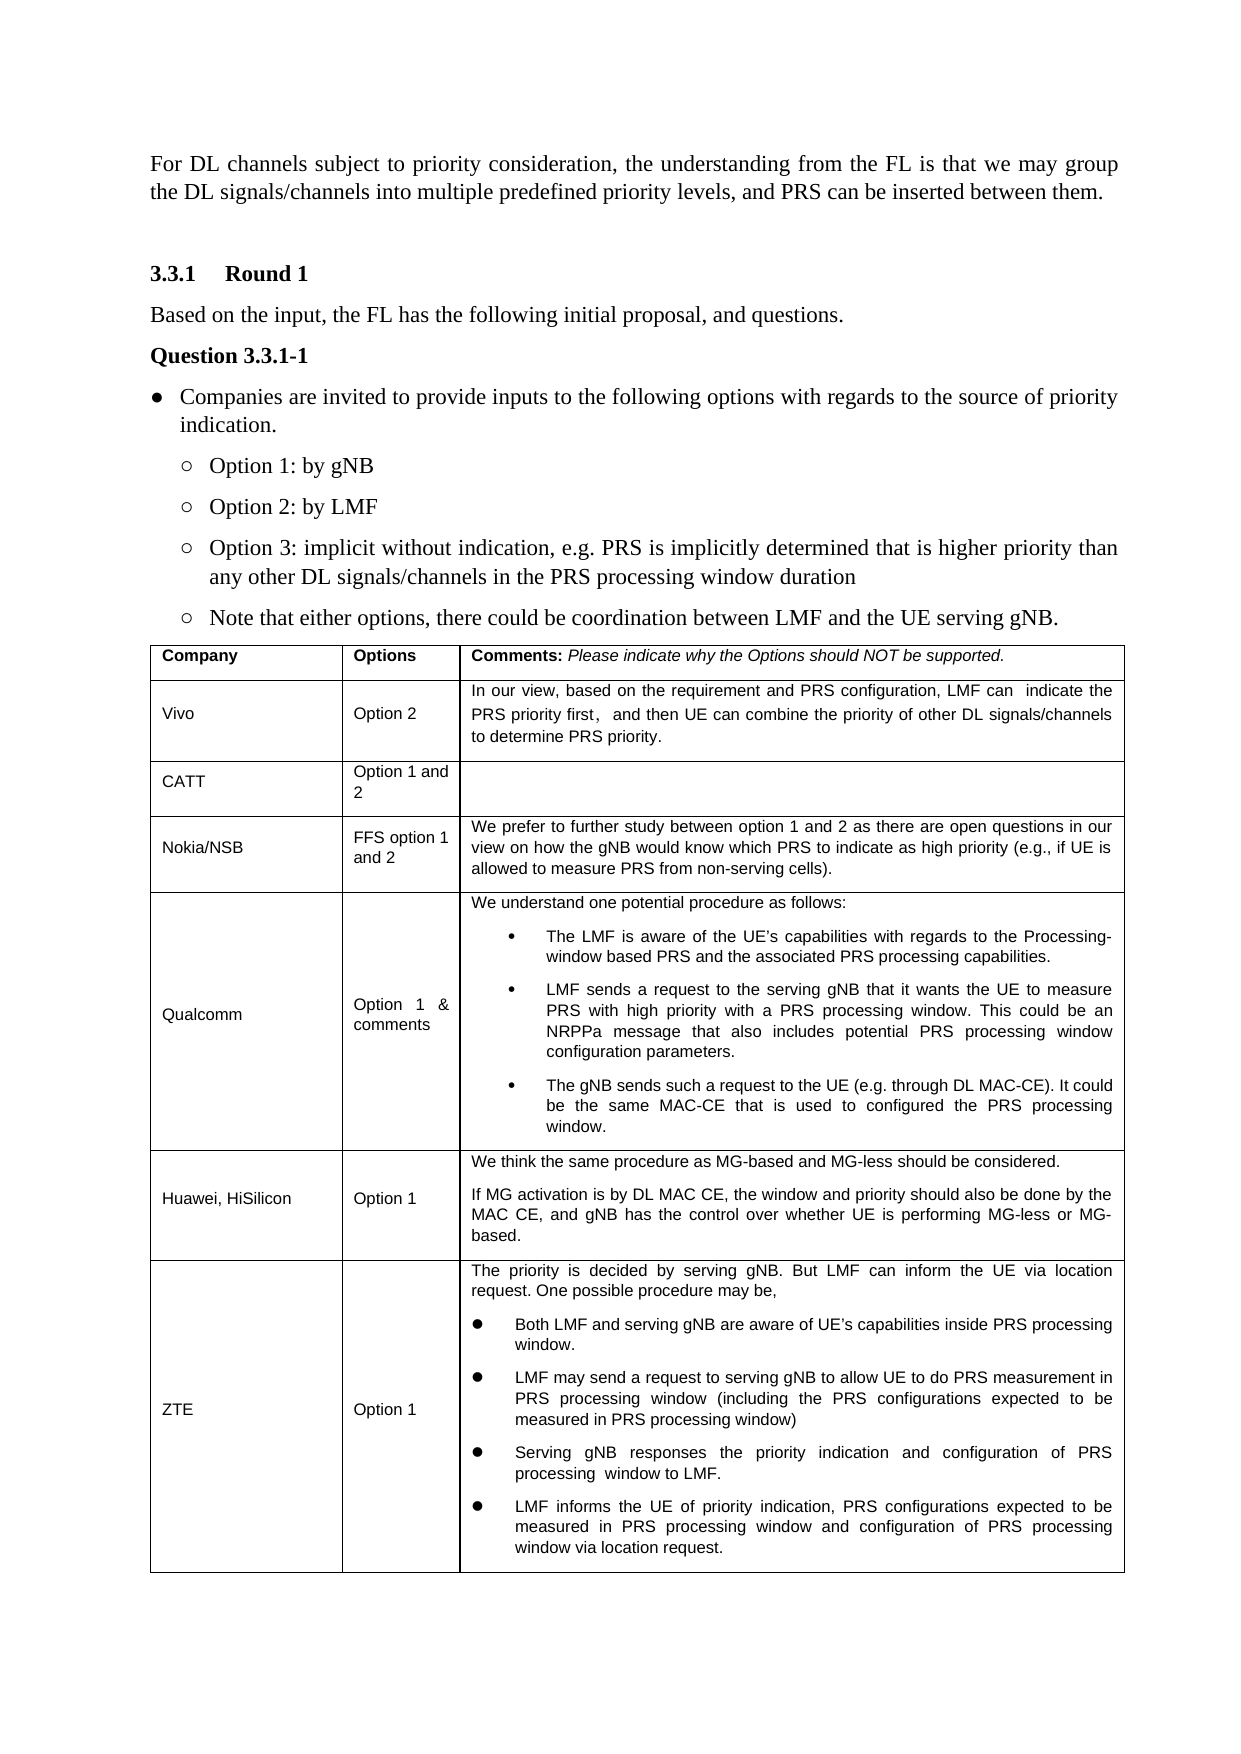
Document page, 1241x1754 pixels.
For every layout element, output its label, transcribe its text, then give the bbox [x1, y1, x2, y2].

table_cell [461, 762, 1124, 816]
text Based on the input, the FL has the following initial proposal, and questions. [150, 301, 1120, 328]
table_header Company [151, 646, 342, 679]
table_cell Vivo [151, 681, 342, 761]
list Option 1: by gNB [179, 452, 1120, 479]
table_header Options [343, 646, 459, 679]
table_cell Option 2 [343, 681, 459, 761]
text For DL channels subject to priority consideration, the understanding from the FL is that we may group the DL signals/channels into multiple predefined priority levels, and PRS can be inserted between them. [150, 150, 1120, 205]
table_cell CATT [151, 762, 342, 816]
table_cell ZTE [151, 1261, 342, 1572]
table_cell We understand one potential procedure as follows: The LMF is aware of the UE’s capabilities with regards to the Processing-window based PRS and the associated PRS processing capabilities. LMF sends a request to the serving gNB that it wants the UE to measure PRS with high priority with a PRS processing window. This could be an NRPPa message that also includes potential PRS processing window configuration parameters. The gNB sends such a request to the UE (e.g. through DL MAC-CE). It could be the same MAC-CE that is used to configured the PRS processing window. [461, 893, 1124, 1150]
subtitle Question 3.3.1-1 [150, 342, 1120, 368]
text Companies are invited to provide inputs to the following options with regards to the source of priority indication. [150, 383, 1120, 438]
list Option 3: implicit without indication, e.g. PRS is implicitly determined that is higher priority than any other DL signals/channels in the PRS processing window duration [179, 534, 1120, 589]
list Option 2: by LMF [179, 493, 1120, 520]
table_cell In our view, based on the requirement and PRS configuration, LMF can indicate the PRS priority first，and then UE can combine the priority of other DL signals/channels to determine PRS priority. [461, 681, 1124, 761]
table_cell We prefer to further study between option 1 and 2 as there are open questions in our view on how the gNB would know which PRS to indicate as high priority (e.g., if UE is allowed to measure PRS from non-serving cells). [461, 817, 1124, 892]
table_cell We think the same procedure as MG-based and MG-less should be considered. If MG activation is by DL MAC CE, the window and priority should also be done by the MAC CE, and gNB has the control over whether UE is performing MG-less or MG-based. [461, 1151, 1124, 1259]
table_cell The priority is decided by serving gNB. But LMF can inform the UE via location request. One possible procedure may be, Both LMF and serving gNB are aware of UE’s capabilities inside PRS processing window. LMF may send a request to serving gNB to allow UE to do PRS measurement in PRS processing window (including the PRS configurations expected to be measured in PRS processing window) Serving gNB responses the priority indication and configuration of PRS processing window to LMF. LMF informs the UE of priority indication, PRS configurations expected to be measured in PRS processing window and configuration of PRS processing window via location request. [461, 1261, 1124, 1572]
table_cell Option 1 [343, 1261, 459, 1572]
table_cell Option 1 & comments [343, 893, 459, 1150]
table_cell Huawei, HiSilicon [151, 1151, 342, 1259]
table_cell FFS option 1 and 2 [343, 817, 459, 892]
table_cell Option 1 and 2 [343, 762, 459, 816]
subtitle Round 1 [150, 260, 1120, 287]
table_cell Nokia/NSB [151, 817, 342, 892]
list Note that either options, there could be coordination between LMF and the UE serving gNB. [179, 604, 1120, 630]
table_header Comments: Please indicate why the Options should NOT be supported. [461, 646, 1124, 679]
table_cell Qualcomm [151, 893, 342, 1150]
table_cell Option 1 [343, 1151, 459, 1259]
